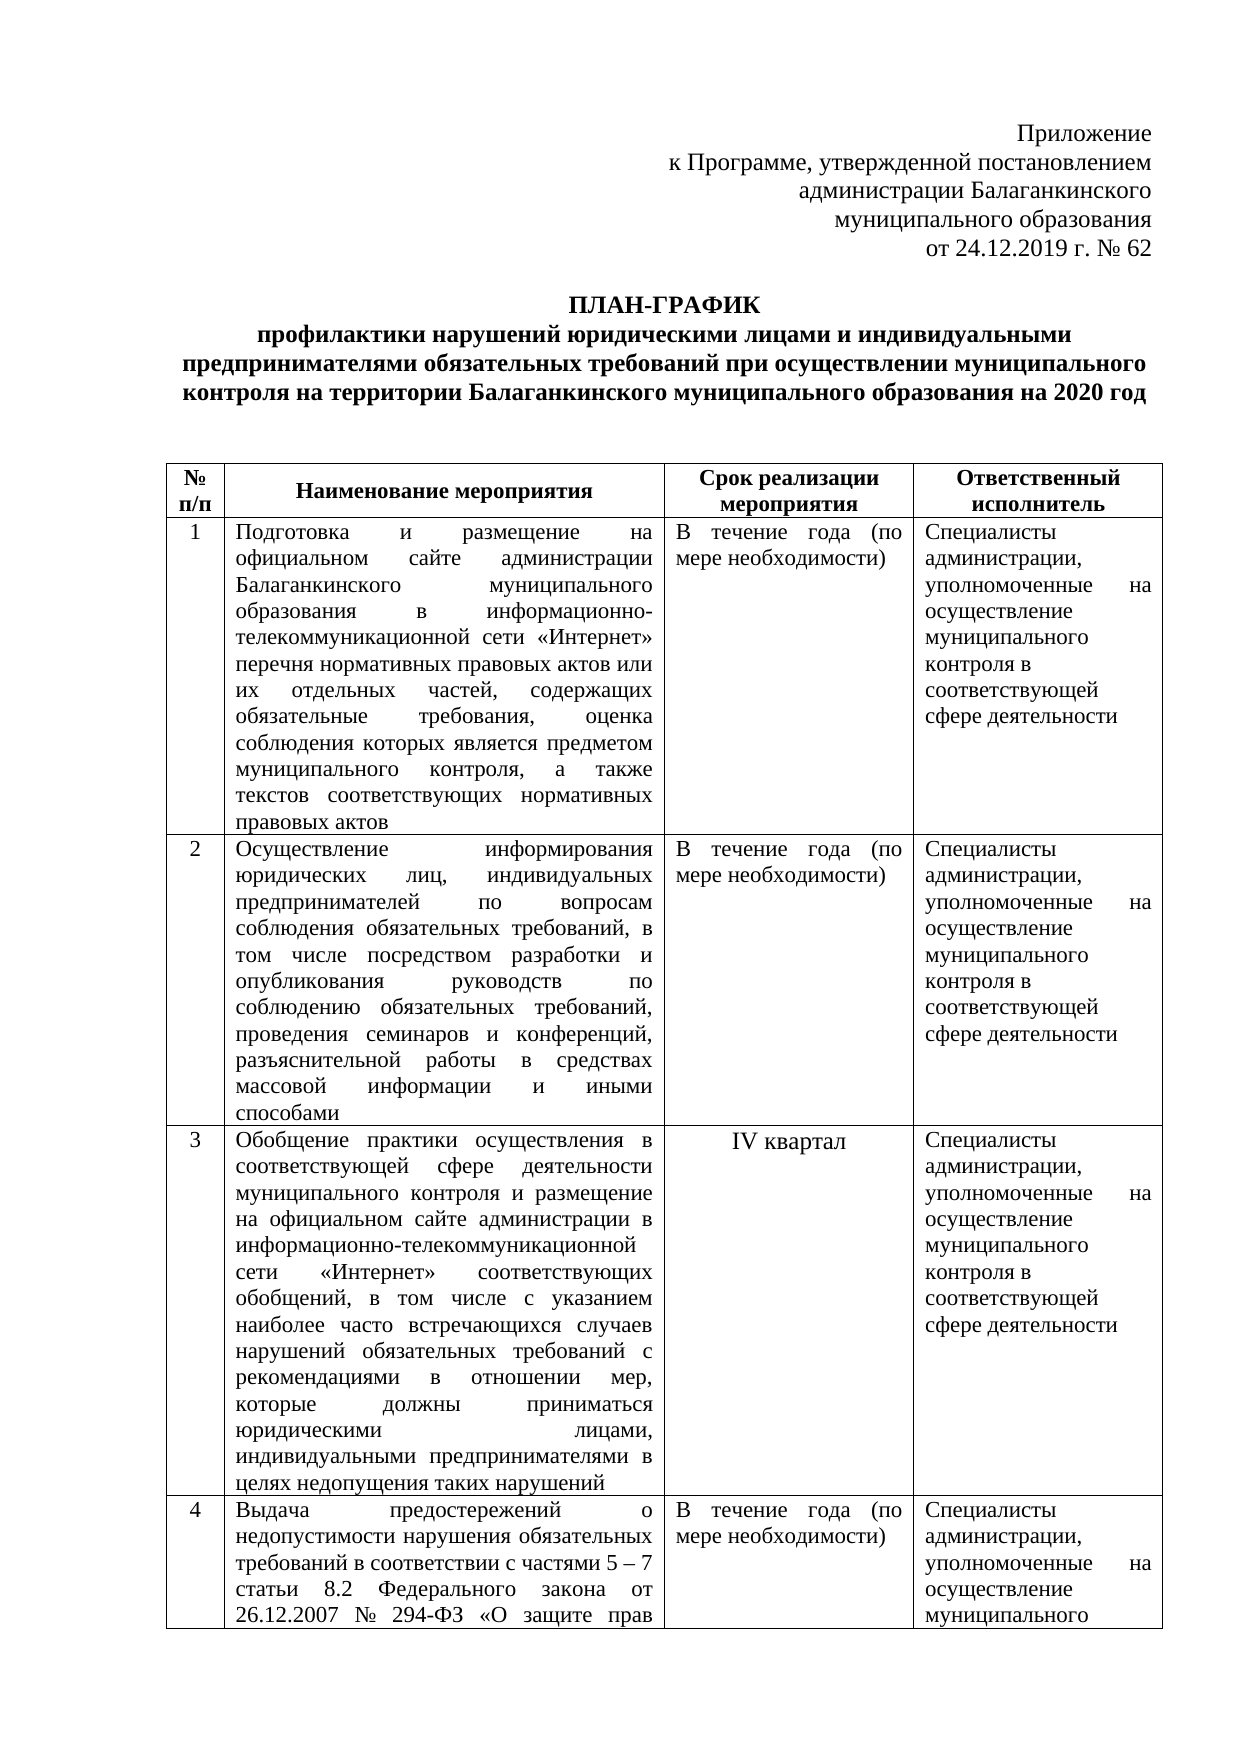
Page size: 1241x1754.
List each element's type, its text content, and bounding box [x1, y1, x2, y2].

text предпринимателями обязательных требований при осуществлении муниципального [177, 348, 1152, 377]
text от 24.12.2019 г. № 62 [177, 233, 1152, 262]
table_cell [914, 1496, 1162, 1628]
table_header Срок реализации мероприятия [665, 464, 913, 517]
table_cell В течение года (по мере необходимости) [665, 518, 913, 834]
table_cell В течение года (по мере необходимости) [665, 835, 913, 1125]
text администрации Балаганкинского [177, 176, 1152, 204]
table_cell Подготовка и размещение на официальном сайте администрации Балаганкинского муниципального образования в информационно-телекоммуникационной сети «Интернет» перечня нормативных правовых актов или их отдельных частей, содержащих обязательные требования, оценка соблюдения которых является предметом муниципального контроля, а также текстов соответствующих нормативных правовых актов [225, 518, 664, 834]
table_cell IV квартал [665, 1126, 913, 1495]
table_cell Обобщение практики осуществления в соответствующей сфере деятельности муниципального контроля и размещение на официальном сайте администрации в информационно-телекоммуникационной сети «Интернет» соответствующих обобщений, в том числе с указанием наиболее часто встречающихся случаев нарушений обязательных требований с рекомендациями в отношении мер, которые должны приниматься юридическими лицами, индивидуальными предпринимателями в целях недопущения таких нарушений [225, 1126, 664, 1495]
text профилактики нарушений юридическими лицами и индивидуальными [177, 319, 1152, 348]
text контроля на территории Балаганкинского муниципального образования на 2020 год [177, 377, 1152, 406]
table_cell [665, 1496, 913, 1628]
text Приложение [177, 118, 1152, 147]
table_cell Специалисты администрации, уполномоченные на осуществление муниципального контроля в соответствующей сфере деятельности [914, 835, 1162, 1125]
table_cell Специалисты администрации, уполномоченные на осуществление муниципального контроля в соответствующей сфере деятельности [914, 518, 1162, 834]
table_cell 3 [167, 1126, 224, 1495]
table_cell 4 [167, 1496, 224, 1628]
table_cell Специалисты администрации, уполномоченные на осуществление муниципального контроля в соответствующей сфере деятельности [914, 1126, 1162, 1495]
text ПЛАН-ГРАФИК [177, 291, 1152, 319]
table_header № п/п [167, 464, 224, 517]
table_header Наименование мероприятия [225, 464, 664, 517]
text муниципального образования [177, 204, 1152, 233]
table_header Ответственный исполнитель [914, 464, 1162, 517]
table_cell 1 [167, 518, 224, 834]
text к Программе, утвержденной постановлением [177, 147, 1152, 176]
table_cell Осуществление информирования юридических лиц, индивидуальных предпринимателей по вопросам соблюдения обязательных требований, в том числе посредством разработки и опубликования руководств по соблюдению обязательных требований, проведения семинаров и конференций, разъяснительной работы в средствах массовой информации и иными способами [225, 835, 664, 1125]
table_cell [225, 1496, 664, 1628]
table_cell 2 [167, 835, 224, 1125]
